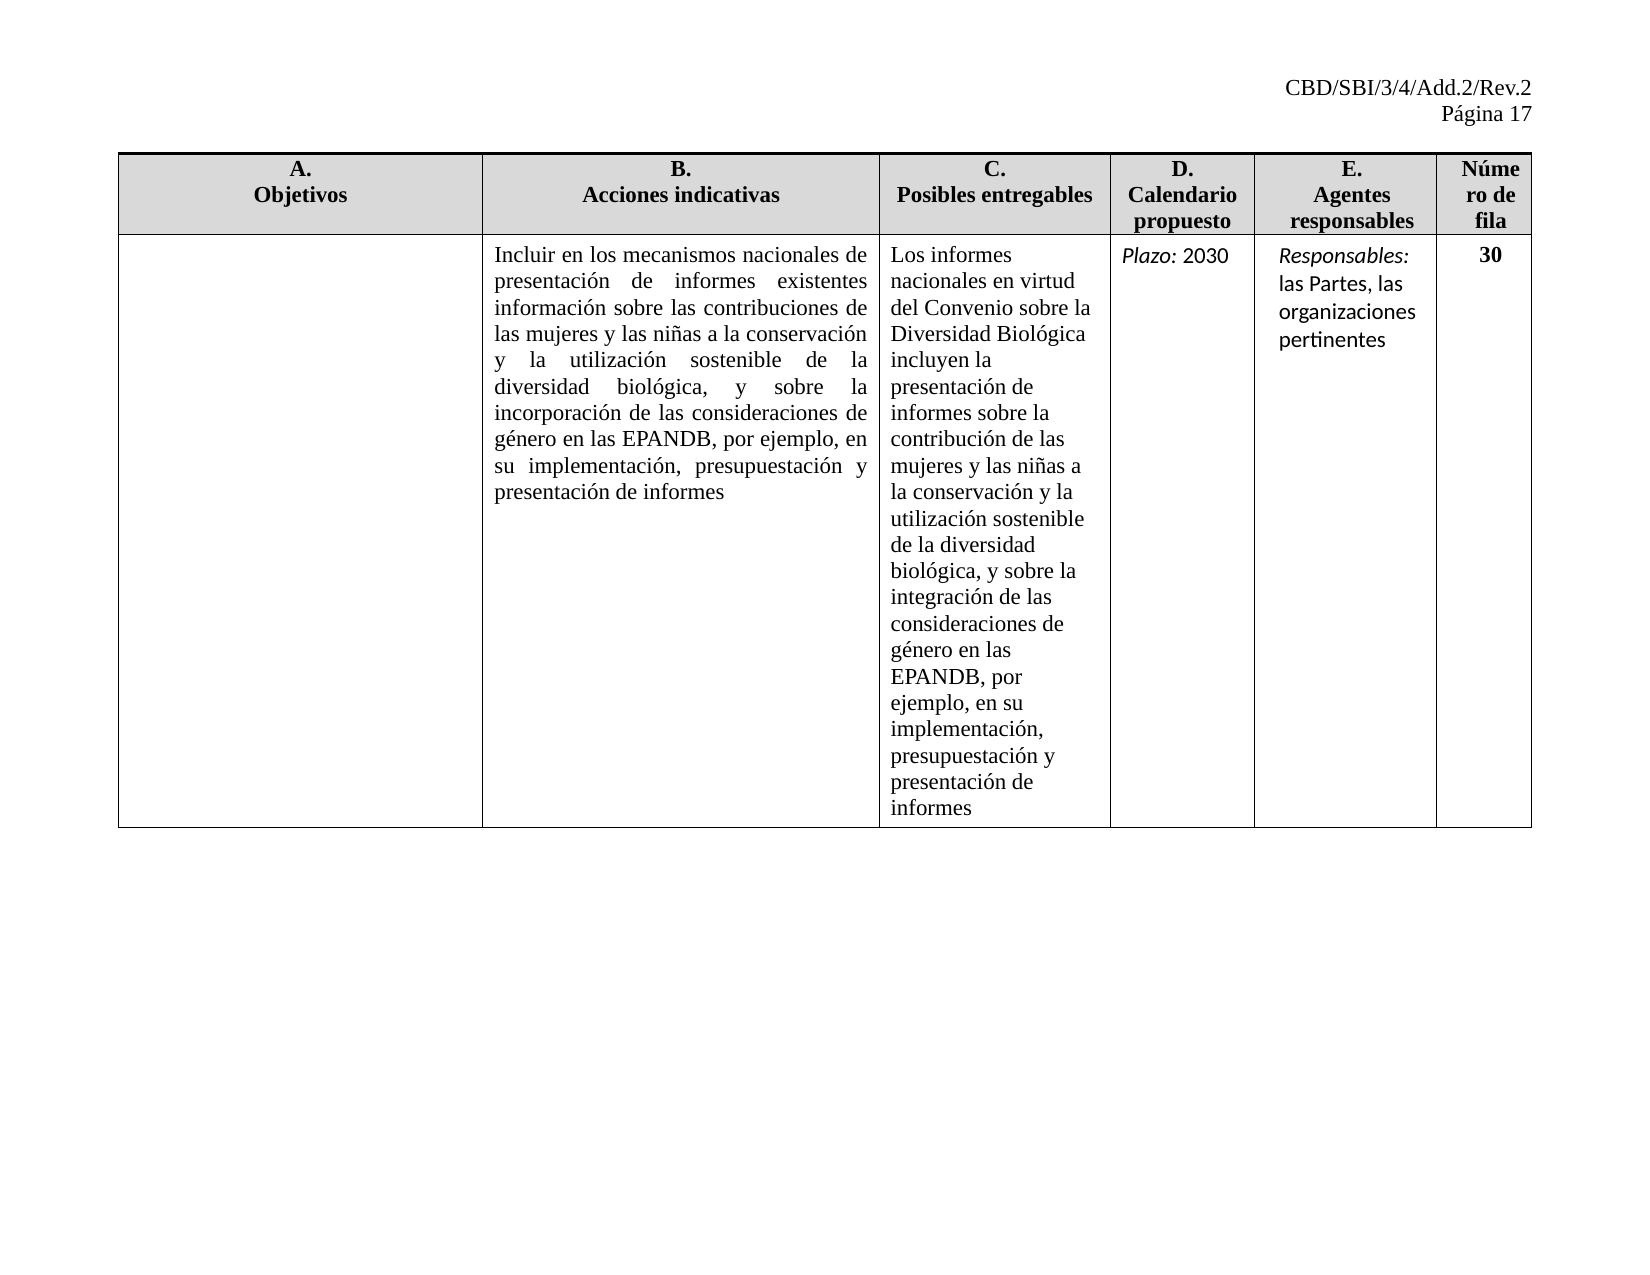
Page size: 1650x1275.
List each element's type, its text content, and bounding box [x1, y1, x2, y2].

table_cell 30 [1437, 235, 1531, 827]
table_header Número de fila [1437, 155, 1531, 234]
table_cell Incluir en los mecanismos nacionales de presentación de informes existentes información sobre las contribuciones de las mujeres y las niñas a la conservación y la utilización sostenible de la diversidad biológica, y sobre la incorporación de las consideraciones de género en las EPANDB, por ejemplo, en su implementación, presupuestación y presentación de informes [483, 235, 879, 827]
table_cell Plazo: 2030 [1111, 235, 1254, 827]
table_header B. Acciones indicativas [483, 155, 879, 234]
table_header E. Agentes responsables [1255, 155, 1436, 234]
table_cell Los informes nacionales en virtud del Convenio sobre la Diversidad Biológica incluyen la presentación de informes sobre la contribución de las mujeres y las niñas a la conservación y la utilización sostenible de la diversidad biológica, y sobre la integración de las consideraciones de género en las EPANDB, por ejemplo, en su implementación, presupuestación y presentación de informes [880, 235, 1110, 827]
table_header A. Objetivos [119, 155, 482, 234]
table_header D. Calendario propuesto [1111, 155, 1254, 234]
table_cell Responsables: las Partes, las organizaciones pertinentes [1255, 235, 1436, 827]
table_header C. Posibles entregables [880, 155, 1110, 234]
